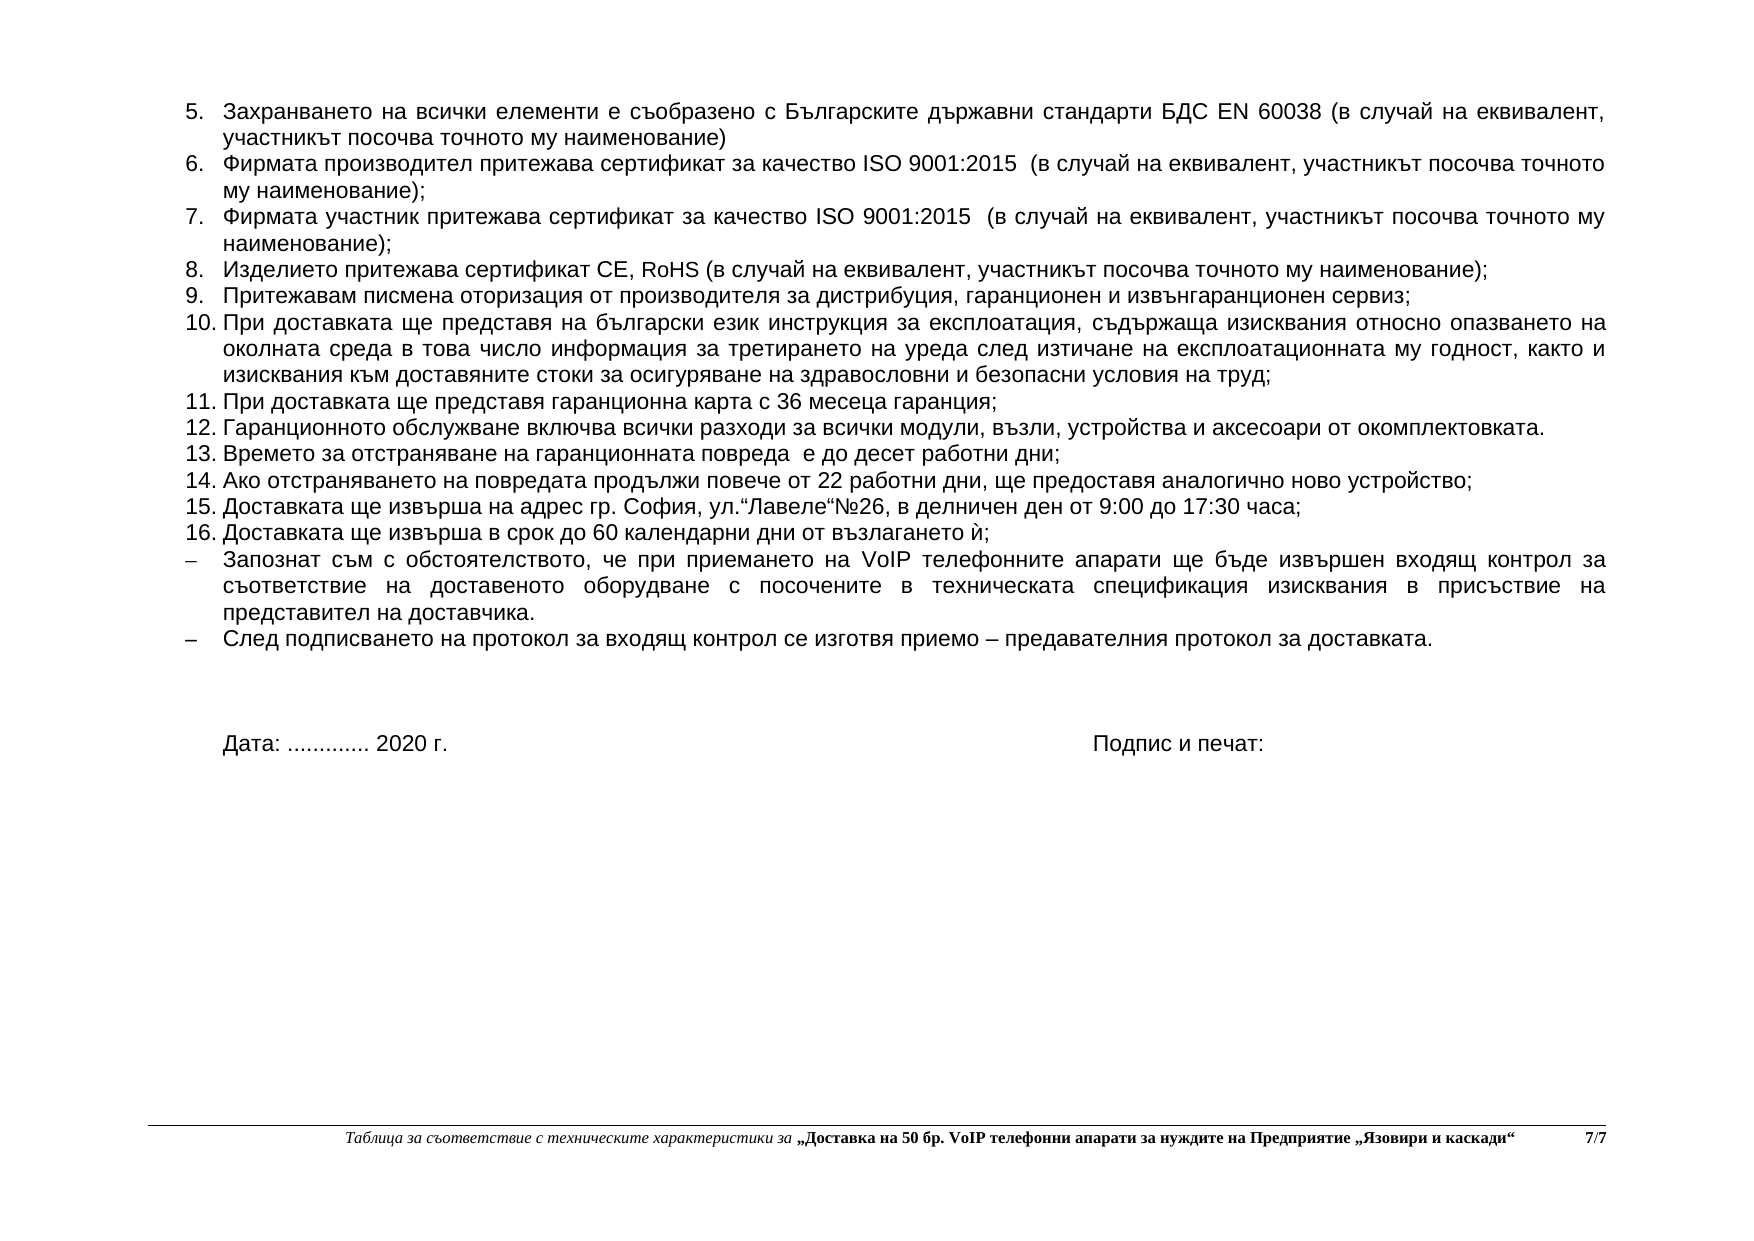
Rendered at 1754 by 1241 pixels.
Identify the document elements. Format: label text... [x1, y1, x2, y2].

list Притежавам писмена оторизация от производителя за дистрибуция, гаранционен и извънгаранционен сервиз; [185, 282, 1606, 308]
list Изделието притежава сертификат CE, RoHS (в случай на еквивалент, участникът посочва точното му наименование); [185, 256, 1606, 282]
list Ако отстраняването на повредата продължи повече от 22 работни дни, ще предоставя аналогично ново устройство; [185, 467, 1606, 493]
text Дата: ............. 2020 г. Подпис и печат: [148, 730, 1606, 757]
list При доставката ще представя гаранционна карта с 36 месеца гаранция; [185, 388, 1606, 414]
list При доставката ще представя на български език инструкция за експлоатация, съдържаща изисквания относно опазването на околната среда в това число информация за третирането на уреда след изтичане на експлоатационната му годност, както и изисквания към доставяните стоки за осигуряване на здравословни и бeзопасни условия на труд; [185, 308, 1606, 388]
list Фирмата производител притежава сертификат за качество ISO 9001:2015 (в случай на еквивалент, участникът посочва точното му наименование); [185, 150, 1606, 203]
list Захранването на всички елементи е съобразено с Българските държавни стандарти БДС EN 60038 (в случай на еквивалент, участникът посочва точното му наименование) [185, 98, 1606, 150]
list След подписването на протокол за входящ контрол се изготвя приемо – предавателния протокол за доставката. [185, 625, 1606, 651]
list Гаранционното обслужване включва всички разходи за всички модули, възли, устройства и аксесоари от окомплектовката. [185, 414, 1606, 440]
list Доставката ще извърша в срок до 60 календарни дни от възлагането ѝ; [185, 519, 1606, 546]
list Фирмата участник притежава сертификат за качество ISO 9001:2015 (в случай на еквивалент, участникът посочва точното му наименование); [185, 203, 1606, 256]
list Доставката ще извърша на адрес гр. София, ул.“Лавеле“№26, в делничен ден от 9:00 до 17:30 часа; [185, 493, 1606, 519]
list Запознат съм с обстоятелството, че при приемането на VoIP телефонните апарати ще бъде извършен входящ контрол за съответствие на доставеното оборудване с посочените в техническата спецификация изисквания в присъствие на представител на доставчика. [185, 546, 1606, 625]
list Времето за отстраняване на гаранционната повреда е до десет работни дни; [185, 440, 1606, 467]
